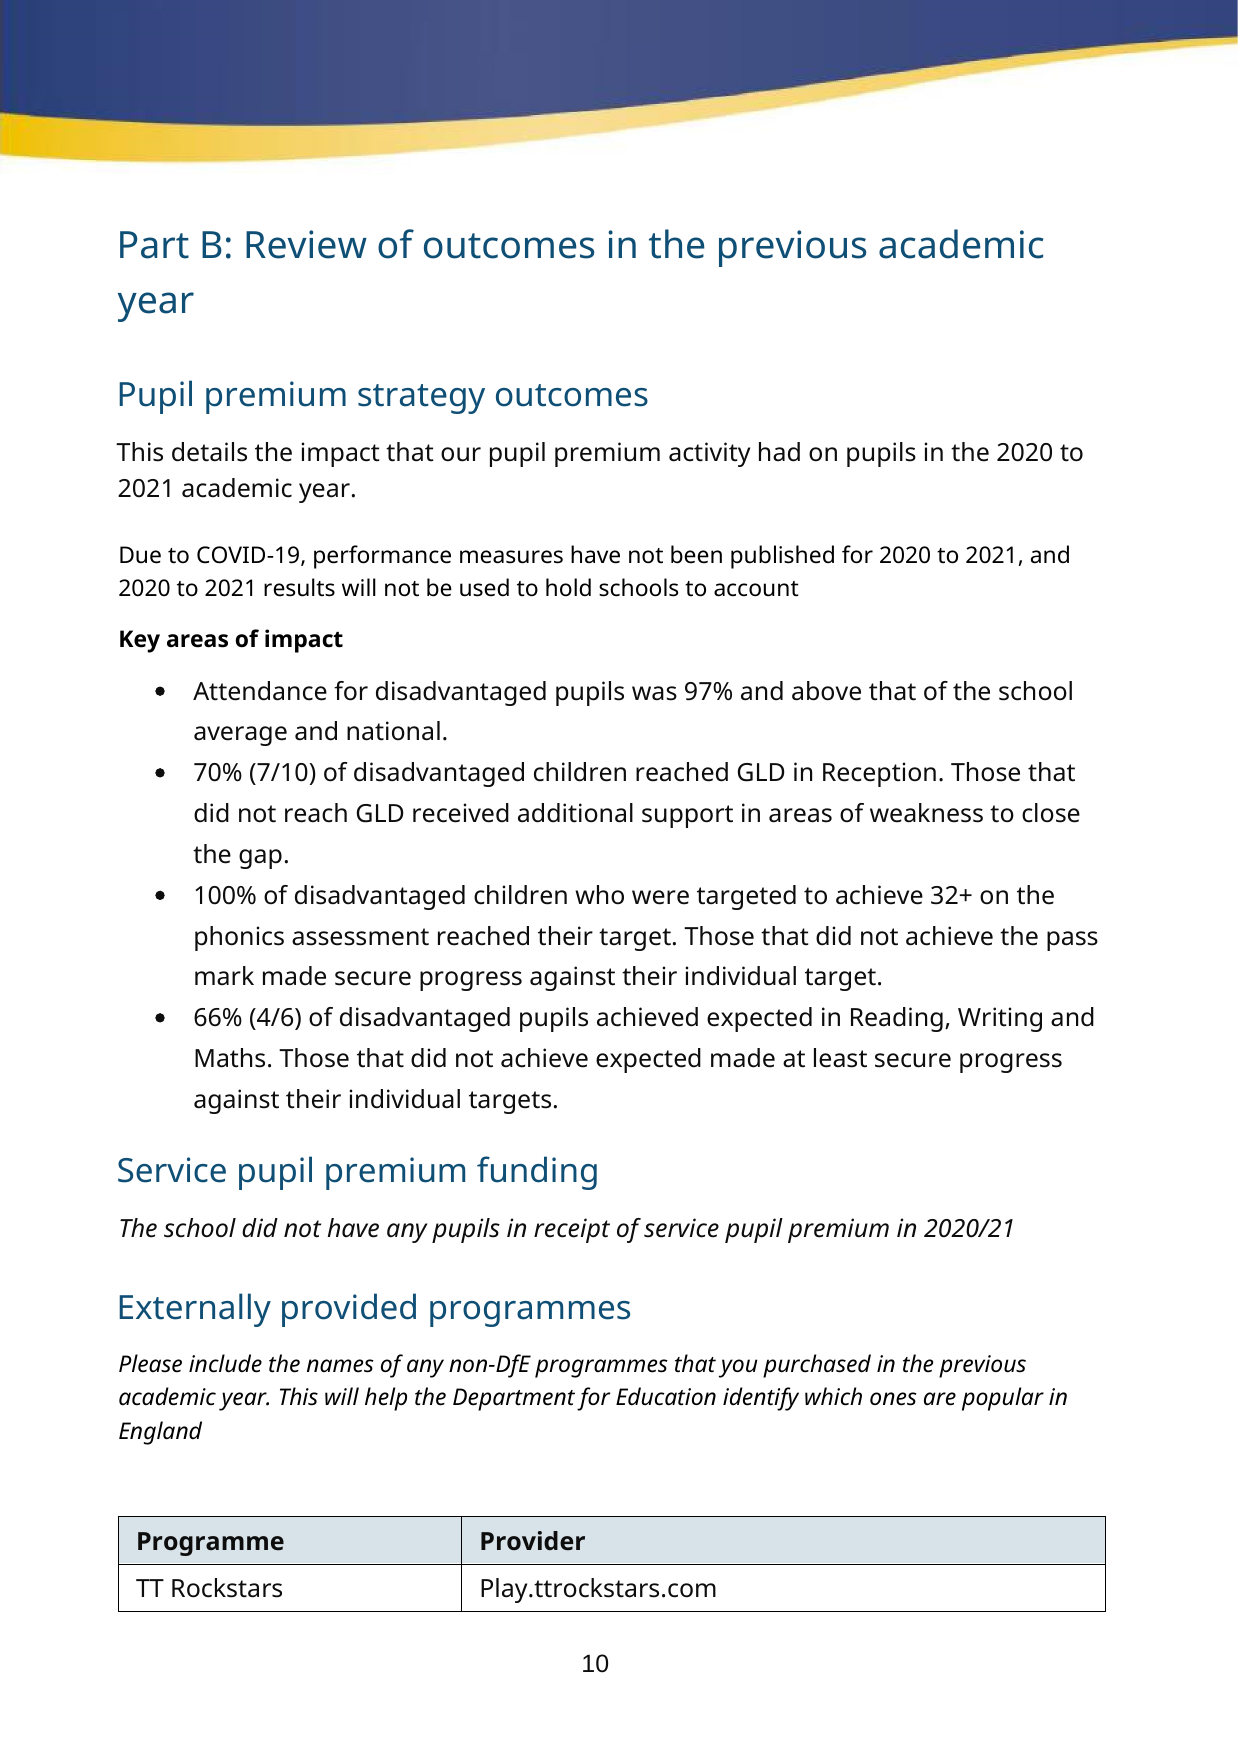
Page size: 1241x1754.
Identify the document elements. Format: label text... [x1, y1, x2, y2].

list 100% of disadvantaged children who were targeted to achieve 32+ on the phonics assessment reached their target. Those that did not achieve the pass mark made secure progress against their individual target. [156, 877, 1105, 993]
text Part B: Review of outcomes in the previous academic year [116, 218, 1105, 324]
table_header Programme [119, 1517, 461, 1563]
text Please include the names of any non-DfE programmes that you purchased in the previous academic year. This will help the Department for Education identify which ones are popular in England [118, 1347, 1105, 1446]
text Key areas of impact [118, 623, 1105, 654]
table_header Provider [462, 1517, 1105, 1563]
text This details the impact that our pupil premium activity had on pupils in the 2020 to 2021 academic year. [116, 434, 1105, 505]
text Pupil premium strategy outcomes [116, 371, 1105, 416]
table_cell Play.ttrockstars.com [462, 1565, 1105, 1611]
text Due to COVID-19, performance measures have not been published for 2020 to 2021, and 2020 to 2021 results will not be used to hold schools to account [118, 538, 1105, 603]
text Externally provided programmes [116, 1284, 1105, 1329]
list 70% (7/10) of disadvantaged children reached GLD in Reception. Those that did not reach GLD received additional support in areas of weakness to close the gap. [156, 755, 1105, 871]
text The school did not have any pupils in receipt of service pupil premium in 2020/21 [118, 1211, 1105, 1245]
list 66% (4/6) of disadvantaged pupils achieved expected in Reading, Writing and Maths. Those that did not achieve expected made at least secure progress against their individual targets. [156, 1000, 1105, 1116]
picture [0, 0, 1238, 174]
list Attendance for disadvantaged pupils was 97% and above that of the school average and national. [156, 673, 1105, 748]
table_cell TT Rockstars [119, 1565, 461, 1611]
text Service pupil premium funding [116, 1147, 1105, 1193]
